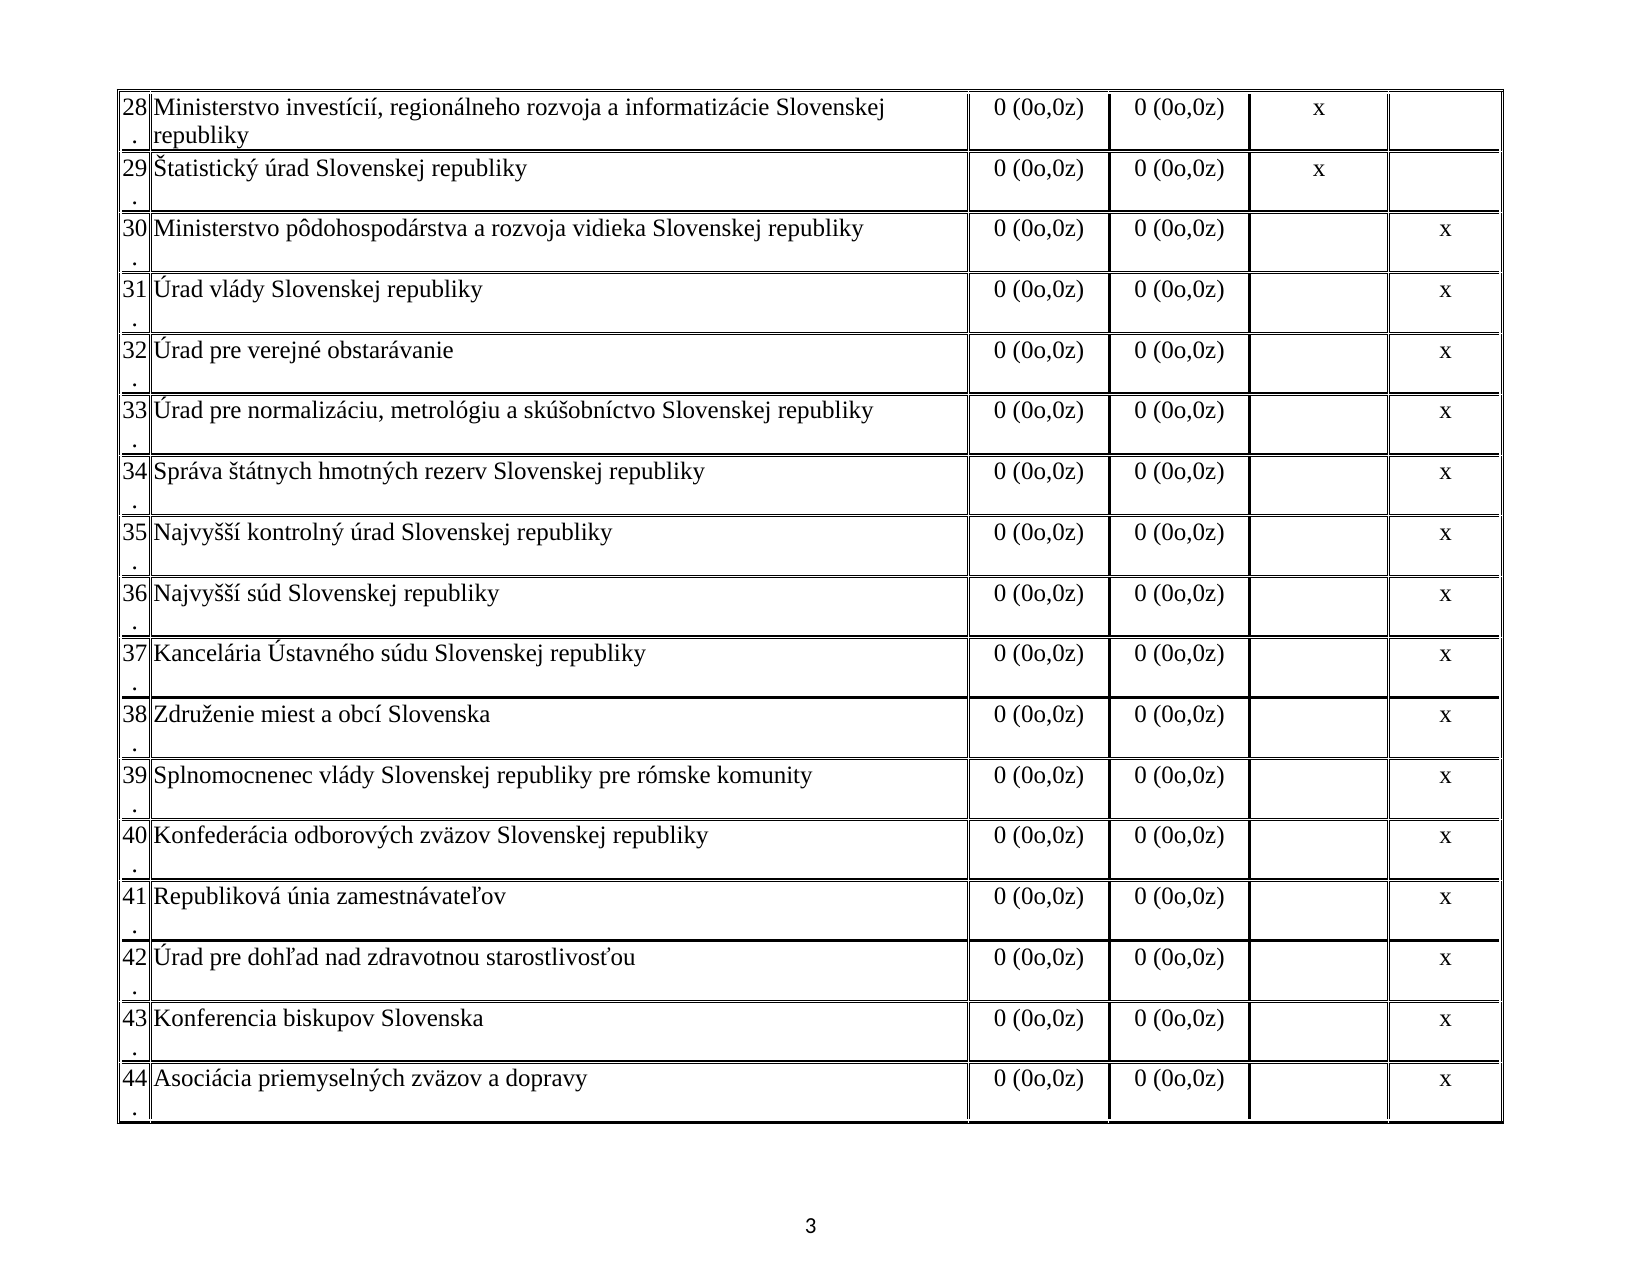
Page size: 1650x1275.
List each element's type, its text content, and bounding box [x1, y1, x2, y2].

table_cell 42. [120, 939, 149, 999]
table_cell 0 (0o,0z) [1111, 153, 1248, 210]
table_cell x [1390, 818, 1501, 878]
table_cell [1251, 396, 1387, 453]
table_cell [1251, 760, 1387, 817]
table_cell 0 (0o,0z) [970, 335, 1108, 392]
table_cell Štatistický úrad Slovenskej republiky [152, 153, 967, 210]
table_cell 0 (0o,0z) [1111, 639, 1248, 696]
table_cell 0 (0o,0z) [1111, 882, 1248, 939]
table_cell x [1390, 392, 1501, 453]
table_cell 29. [120, 149, 149, 210]
table_cell 0 (0o,0z) [969, 1064, 1109, 1121]
table_cell 35. [118, 514, 151, 574]
table_cell [1251, 639, 1387, 696]
table_cell 31. [118, 271, 151, 332]
table_cell Správa štátnych hmotných rezerv Slovenskej republiky [152, 457, 967, 514]
table_cell x [1390, 635, 1501, 696]
table_cell Najvyšší súd Slovenskej republiky [152, 578, 967, 635]
table_cell 0 (0o,0z) [970, 214, 1108, 271]
table_cell 0 (0o,0z) [1111, 457, 1248, 514]
table_cell x [1249, 92, 1388, 149]
table_cell [1251, 335, 1387, 392]
table_cell 33. [120, 392, 149, 453]
table_cell 0 (0o,0z) [1111, 396, 1248, 453]
table_cell 0 (0o,0z) [970, 942, 1108, 999]
table_cell 0 (0o,0z) [1111, 335, 1248, 392]
table_cell [1251, 214, 1387, 271]
table_cell 39. [118, 757, 151, 817]
table_cell x [1390, 575, 1501, 635]
table_cell x [1389, 1060, 1501, 1121]
table_cell [1389, 92, 1501, 149]
table_cell Republiková únia zamestnávateľov [152, 882, 967, 939]
table_cell x [1389, 271, 1502, 332]
table_cell 38. [120, 696, 149, 757]
table_cell 44. [120, 1060, 151, 1121]
table_cell [1390, 149, 1501, 210]
table_cell 0 (0o,0z) [970, 153, 1108, 210]
table_cell [1251, 1003, 1387, 1060]
table_cell Úrad pre verejné obstarávanie [152, 335, 967, 392]
table_cell 0 (0o,0z) [970, 274, 1108, 332]
table_cell 0 (0o,0z) [970, 760, 1108, 817]
table_cell 0 (0o,0z) [1111, 821, 1248, 878]
table_cell 0 (0o,0z) [1109, 92, 1249, 149]
table_cell 0 (0o,0z) [970, 396, 1108, 453]
table_cell 0 (0o,0z) [1111, 517, 1248, 574]
table_cell 0 (0o,0z) [970, 821, 1108, 878]
table_cell 0 (0o,0z) [1111, 578, 1248, 635]
table_cell Ministerstvo investícií, regionálneho rozvoja a informatizácie Slovenskej republiky [151, 92, 969, 149]
table_cell 0 (0o,0z) [970, 639, 1108, 696]
table_cell Najvyšší kontrolný úrad Slovenskej republiky [152, 517, 967, 574]
table_cell 0 (0o,0z) [1111, 760, 1248, 817]
table_cell 34. [120, 453, 149, 514]
table_cell 28. [120, 92, 151, 149]
table_cell [1251, 699, 1387, 757]
table_cell [1251, 578, 1387, 635]
table_cell Konfederácia odborových zväzov Slovenskej republiky [152, 821, 967, 878]
table_cell 37. [120, 635, 149, 696]
table_cell Úrad pre dohľad nad zdravotnou starostlivosťou [152, 942, 967, 999]
table_cell 43. [120, 1000, 149, 1060]
table_cell 0 (0o,0z) [1109, 1064, 1249, 1121]
table_cell 40. [120, 818, 149, 878]
table_cell Kancelária Ústavného súdu Slovenskej republiky [152, 639, 967, 696]
table_cell [1251, 517, 1387, 574]
table_cell 30. [120, 210, 149, 271]
table_cell Ministerstvo pôdohospodárstva a rozvoja vidieka Slovenskej republiky [152, 214, 967, 271]
table_cell 0 (0o,0z) [1111, 274, 1248, 332]
table_cell x [1251, 153, 1387, 210]
table_cell [1251, 457, 1387, 514]
table_cell Združenie miest a obcí Slovenska [152, 699, 967, 757]
table_cell 0 (0o,0z) [1111, 214, 1248, 271]
table_cell 0 (0o,0z) [1111, 942, 1248, 999]
table_cell 32. [118, 332, 151, 392]
table_cell x [1390, 1000, 1501, 1060]
table_cell 0 (0o,0z) [970, 578, 1108, 635]
table_cell x [1390, 939, 1501, 999]
table_cell [1251, 882, 1387, 939]
table_cell [1249, 1064, 1388, 1121]
table_cell 0 (0o,0z) [970, 1003, 1108, 1060]
table_cell x [1389, 757, 1502, 817]
table_cell [1251, 274, 1387, 332]
table_cell Úrad pre normalizáciu, metrológiu a skúšobníctvo Slovenskej republiky [152, 396, 967, 453]
table_cell Úrad vlády Slovenskej republiky [152, 274, 967, 332]
table_cell 0 (0o,0z) [970, 457, 1108, 514]
table_cell 0 (0o,0z) [970, 517, 1108, 574]
table_cell [1251, 942, 1387, 999]
table_cell x [1389, 514, 1502, 574]
table_cell 41. [120, 878, 149, 939]
table_cell x [1390, 878, 1501, 939]
table_cell 0 (0o,0z) [1111, 1003, 1248, 1060]
table_cell 36. [120, 575, 149, 635]
table_cell 0 (0o,0z) [1111, 699, 1248, 757]
table_cell [1251, 821, 1387, 878]
table_cell x [1390, 453, 1501, 514]
table_cell Konferencia biskupov Slovenska [152, 1003, 967, 1060]
table_cell 0 (0o,0z) [969, 90, 1109, 149]
table_cell 0 (0o,0z) [970, 882, 1108, 939]
table_cell Splnomocnenec vlády Slovenskej republiky pre rómske komunity [152, 760, 967, 817]
table_cell x [1389, 332, 1502, 392]
table_cell x [1390, 696, 1501, 757]
table_cell Asociácia priemyselných zväzov a dopravy [151, 1064, 969, 1121]
table_cell x [1390, 210, 1501, 271]
table_cell 0 (0o,0z) [970, 699, 1108, 757]
